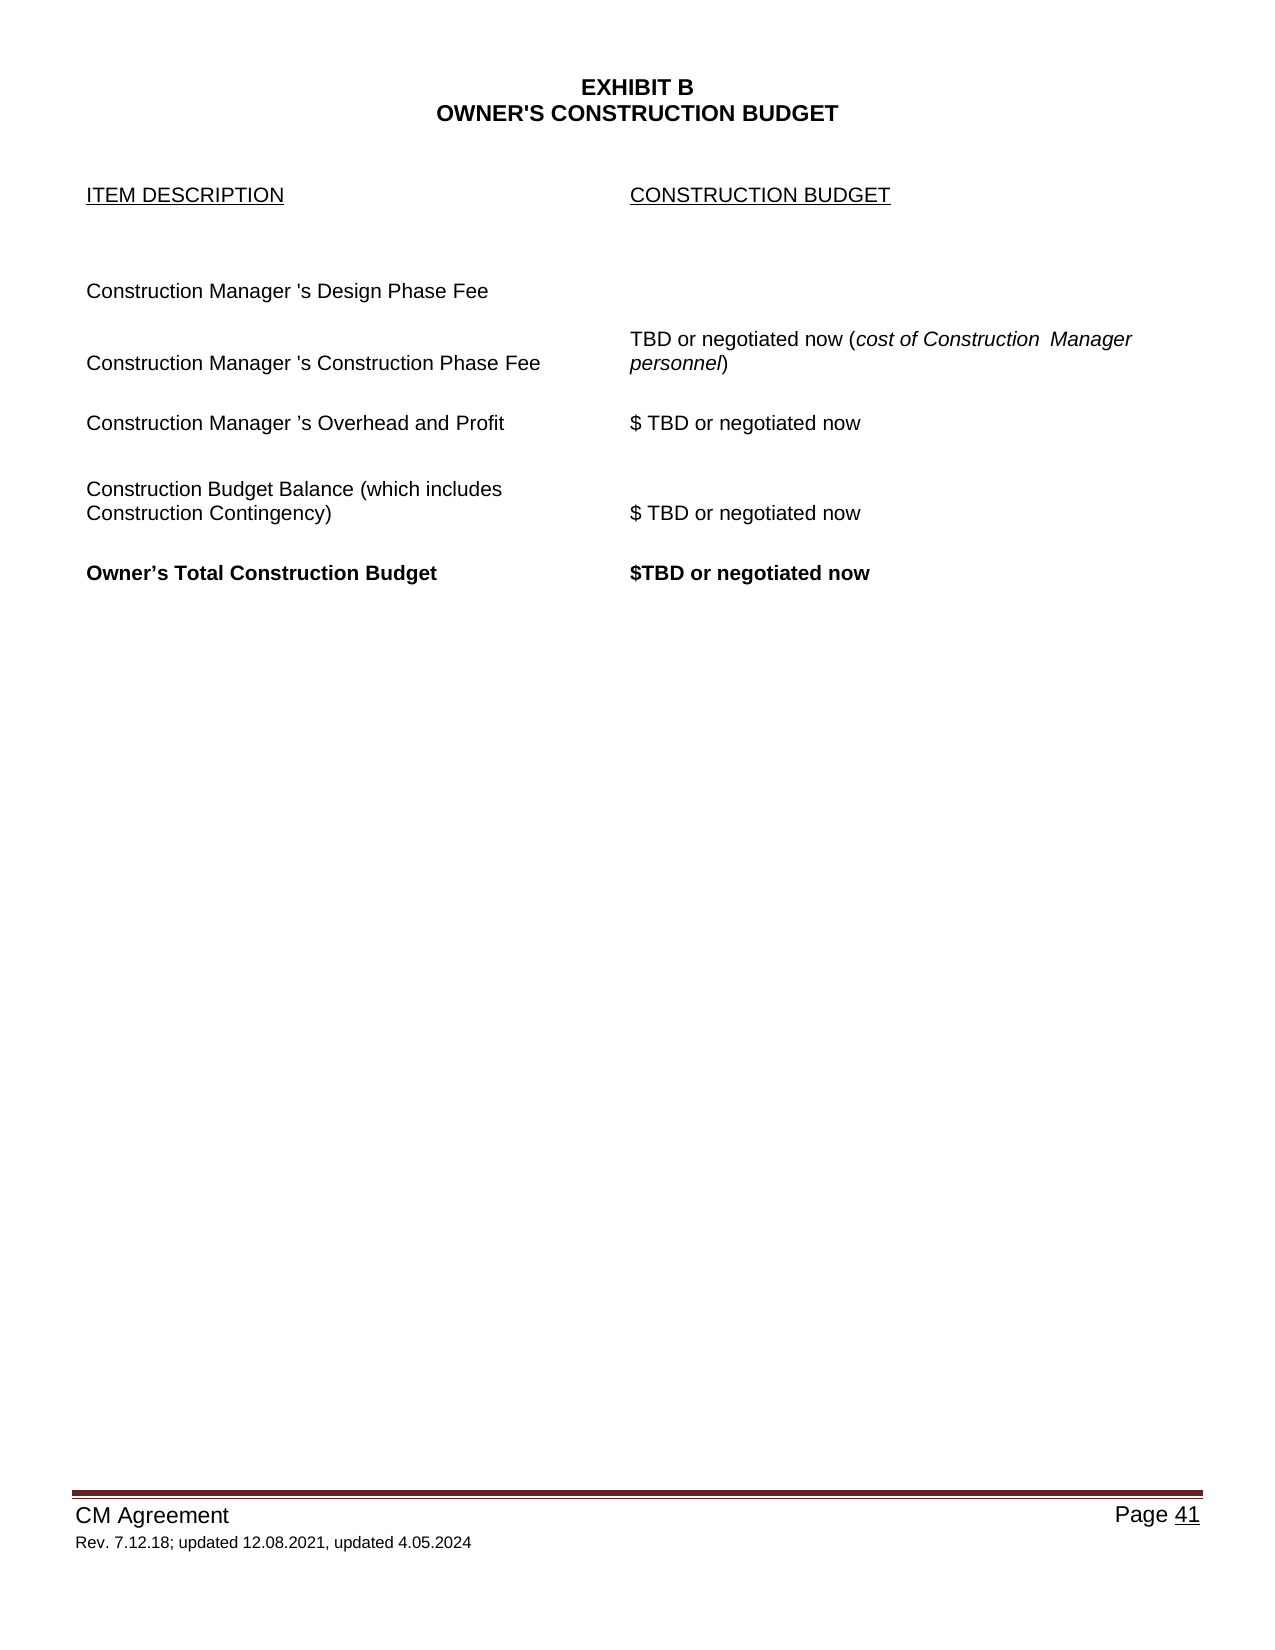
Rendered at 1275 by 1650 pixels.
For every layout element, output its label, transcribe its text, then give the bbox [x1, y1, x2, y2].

table_cell Construction Manager 's Construction Phase Fee [62, 316, 619, 394]
table_cell TBD or negotiated now (cost of Construction Manager personnel) [619, 316, 1175, 394]
table_cell Owner’s Total Construction Budget [62, 544, 619, 591]
table_cell Construction Budget Balance (which includes Construction Contingency) [62, 457, 619, 544]
text EXHIBIT B [312, 74, 963, 101]
table_cell Construction Manager 's Design Phase Fee [62, 244, 1175, 316]
table_cell Construction Manager ’s Overhead and Profit [62, 394, 619, 457]
table_cell $ TBD or negotiated now [619, 394, 1175, 457]
table_cell $TBD or negotiated now [619, 544, 1175, 591]
text OWNER'S CONSTRUCTION BUDGET [312, 101, 963, 127]
table_header ITEM DESCRIPTION [62, 180, 619, 244]
table_header CONSTRUCTION BUDGET [619, 180, 1175, 244]
table_cell $ TBD or negotiated now [619, 457, 1175, 544]
